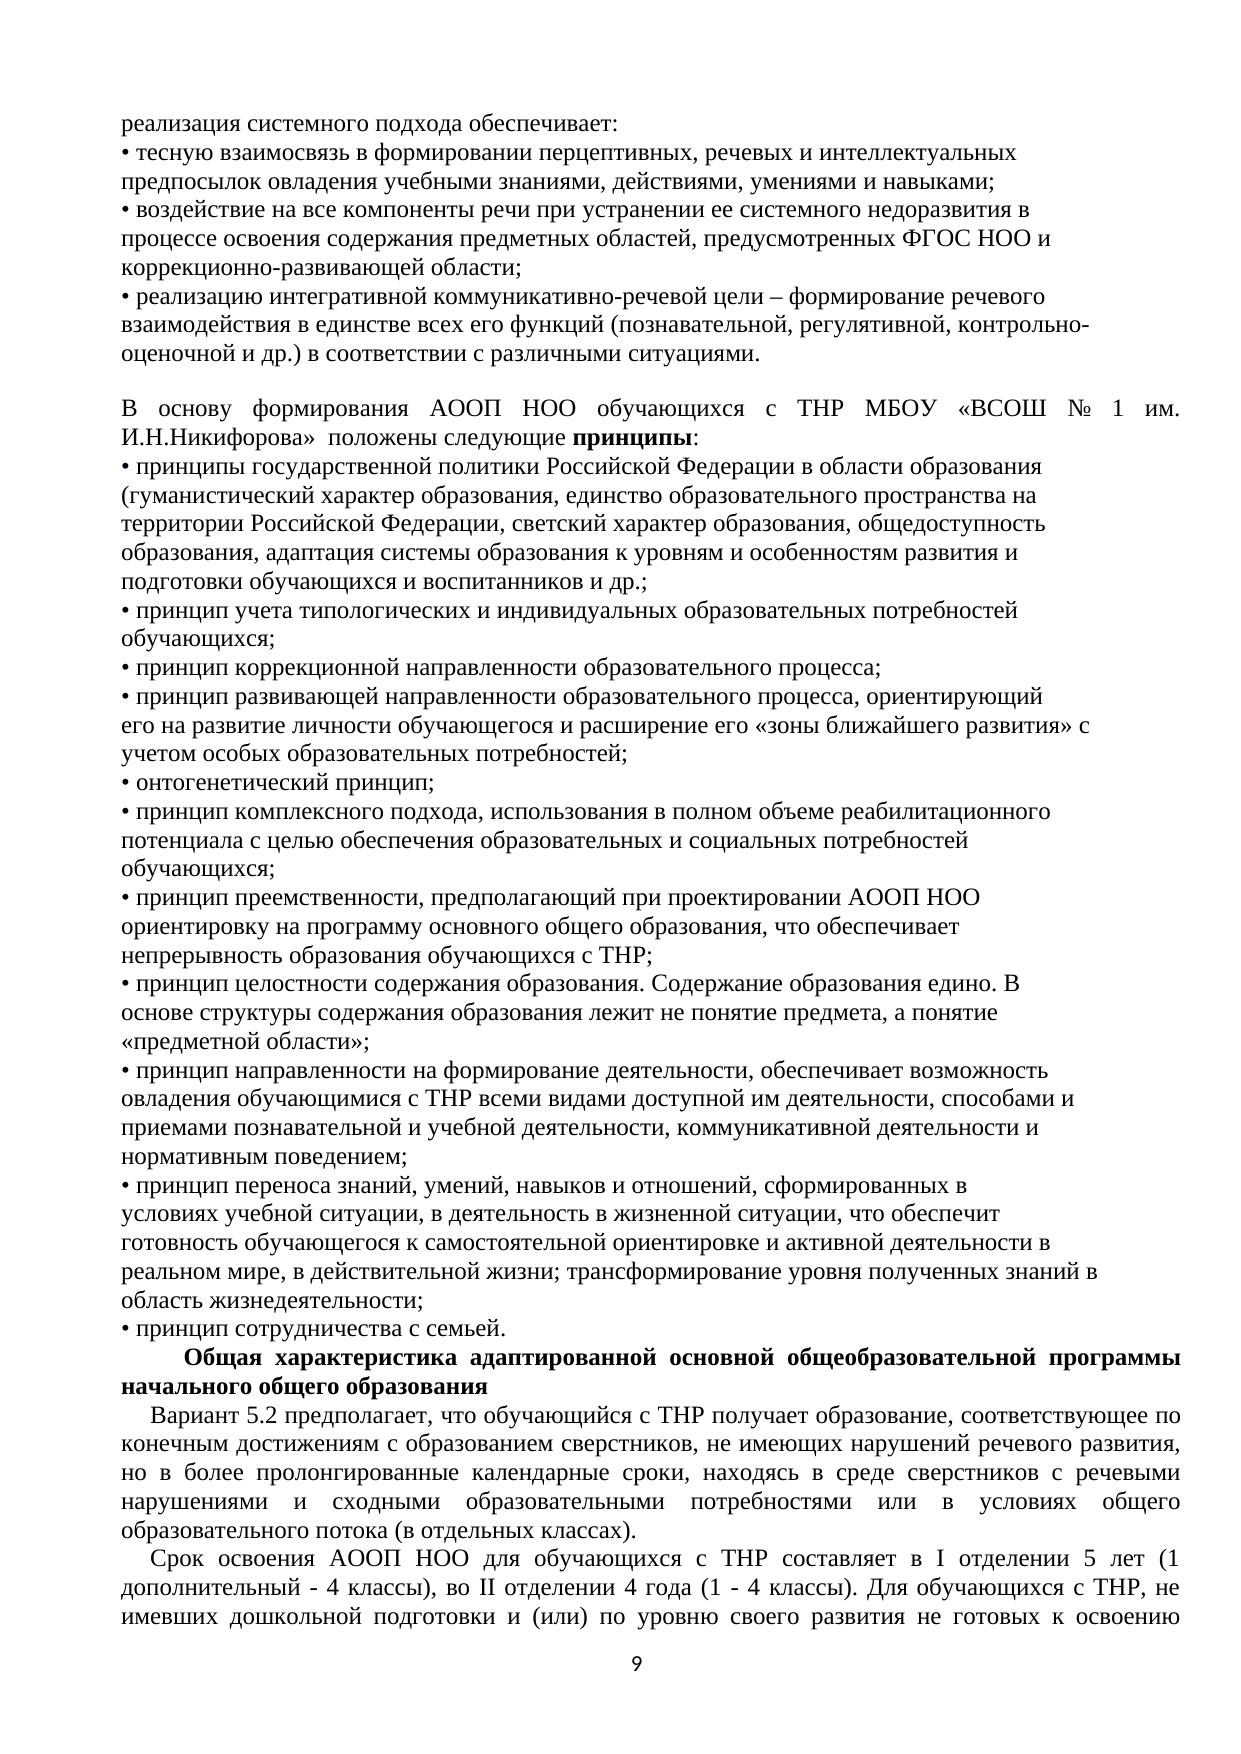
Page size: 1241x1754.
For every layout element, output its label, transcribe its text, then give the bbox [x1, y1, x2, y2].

text основе структуры содержания образования лежит не понятие предмета, а понятие [121, 997, 1182, 1026]
text «предметной области»; [121, 1026, 1182, 1055]
text • принцип коррекционной направленности образовательного процесса; [121, 652, 1182, 681]
text условиях учебной ситуации, в деятельность в жизненной ситуации, что обеспечит [121, 1198, 1182, 1227]
text коррекционно-развивающей области; [121, 252, 1182, 281]
text территории Российской Федерации, светский характер образования, общедоступность [121, 508, 1182, 537]
text область жизнедеятельности; [121, 1285, 1182, 1313]
text • реализацию интегративной коммуникативно-речевой цели – формирование речевого [121, 281, 1182, 309]
text учетом особых образовательных потребностей; [121, 738, 1182, 767]
text • принципы государственной политики Российской Федерации в области образования [121, 451, 1182, 480]
text обучающихся; [121, 623, 1182, 652]
text В основу формирования АООП НОО обучающихся с ТНР МБОУ «ВСОШ № 1 им. И.Н.Никифорова» положены следующие принципы: [121, 393, 1182, 451]
text • принцип целостности содержания образования. Содержание образования едино. В [121, 968, 1182, 997]
text потенциала с целью обеспечения образовательных и социальных потребностей [121, 825, 1182, 853]
text (гуманистический характер образования, единство образовательного пространства на [121, 480, 1182, 508]
text • принцип переноса знаний, умений, навыков и отношений, сформированных в [121, 1170, 1182, 1198]
text предпосылок овладения учебными знаниями, действиями, умениями и навыками; [121, 166, 1182, 194]
text процессе освоения содержания предметных областей, предусмотренных ФГОС НОО и [121, 223, 1182, 252]
text его на развитие личности обучающегося и расширение его «зоны ближайшего развития» с [121, 710, 1182, 738]
text • принцип комплексного подхода, использования в полном объеме реабилитационного [121, 796, 1182, 825]
text непрерывность образования обучающихся с ТНР; [121, 940, 1182, 968]
text ориентировку на программу основного общего образования, что обеспечивает [121, 911, 1182, 940]
text Вариант 5.2 предполагает, что обучающийся с ТНР получает образование, соответствующее по конечным достижениям с образованием сверстников, не имеющих нарушений речевого развития, но в более пролонгированные календарные сроки, находясь в среде сверстников с речевыми нарушениями и сходными образовательными потребностями или в условиях общего образовательного потока (в отдельных классах). [121, 1400, 1182, 1543]
text оценочной и др.) в соответствии с различными ситуациями. [121, 338, 1182, 367]
text образования, адаптация системы образования к уровням и особенностям развития и [121, 537, 1182, 566]
text овладения обучающимися с ТНР всеми видами доступной им деятельности, способами и [121, 1083, 1182, 1112]
text • принцип направленности на формирование деятельности, обеспечивает возможность [121, 1055, 1182, 1083]
text • принцип учета типологических и индивидуальных образовательных потребностей [121, 595, 1182, 623]
text подготовки обучающихся и воспитанников и др.; [121, 566, 1182, 595]
text приемами познавательной и учебной деятельности, коммуникативной деятельности и [121, 1112, 1182, 1141]
text реализация системного подхода обеспечивает: [121, 108, 1182, 137]
text • принцип развивающей направленности образовательного процесса, ориентирующий [121, 681, 1182, 710]
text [121, 1543, 1182, 1630]
text нормативным поведением; [121, 1141, 1182, 1170]
text реальном мире, в действительной жизни; трансформирование уровня полученных знаний в [121, 1256, 1182, 1285]
text обучающихся; [121, 853, 1182, 882]
text • принцип сотрудничества с семьей. [121, 1313, 1182, 1342]
text Общая характеристика адаптированной основной общеобразовательной программы начального общего образования [121, 1342, 1182, 1400]
text • онтогенетический принцип; [121, 767, 1182, 796]
text • воздействие на все компоненты речи при устранении ее системного недоразвития в [121, 194, 1182, 223]
text • принцип преемственности, предполагающий при проектировании АООП НОО [121, 882, 1182, 911]
text взаимодействия в единстве всех его функций (познавательной, регулятивной, контрольно- [121, 309, 1182, 338]
text • тесную взаимосвязь в формировании перцептивных, речевых и интеллектуальных [121, 137, 1182, 166]
text готовность обучающегося к самостоятельной ориентировке и активной деятельности в [121, 1227, 1182, 1256]
